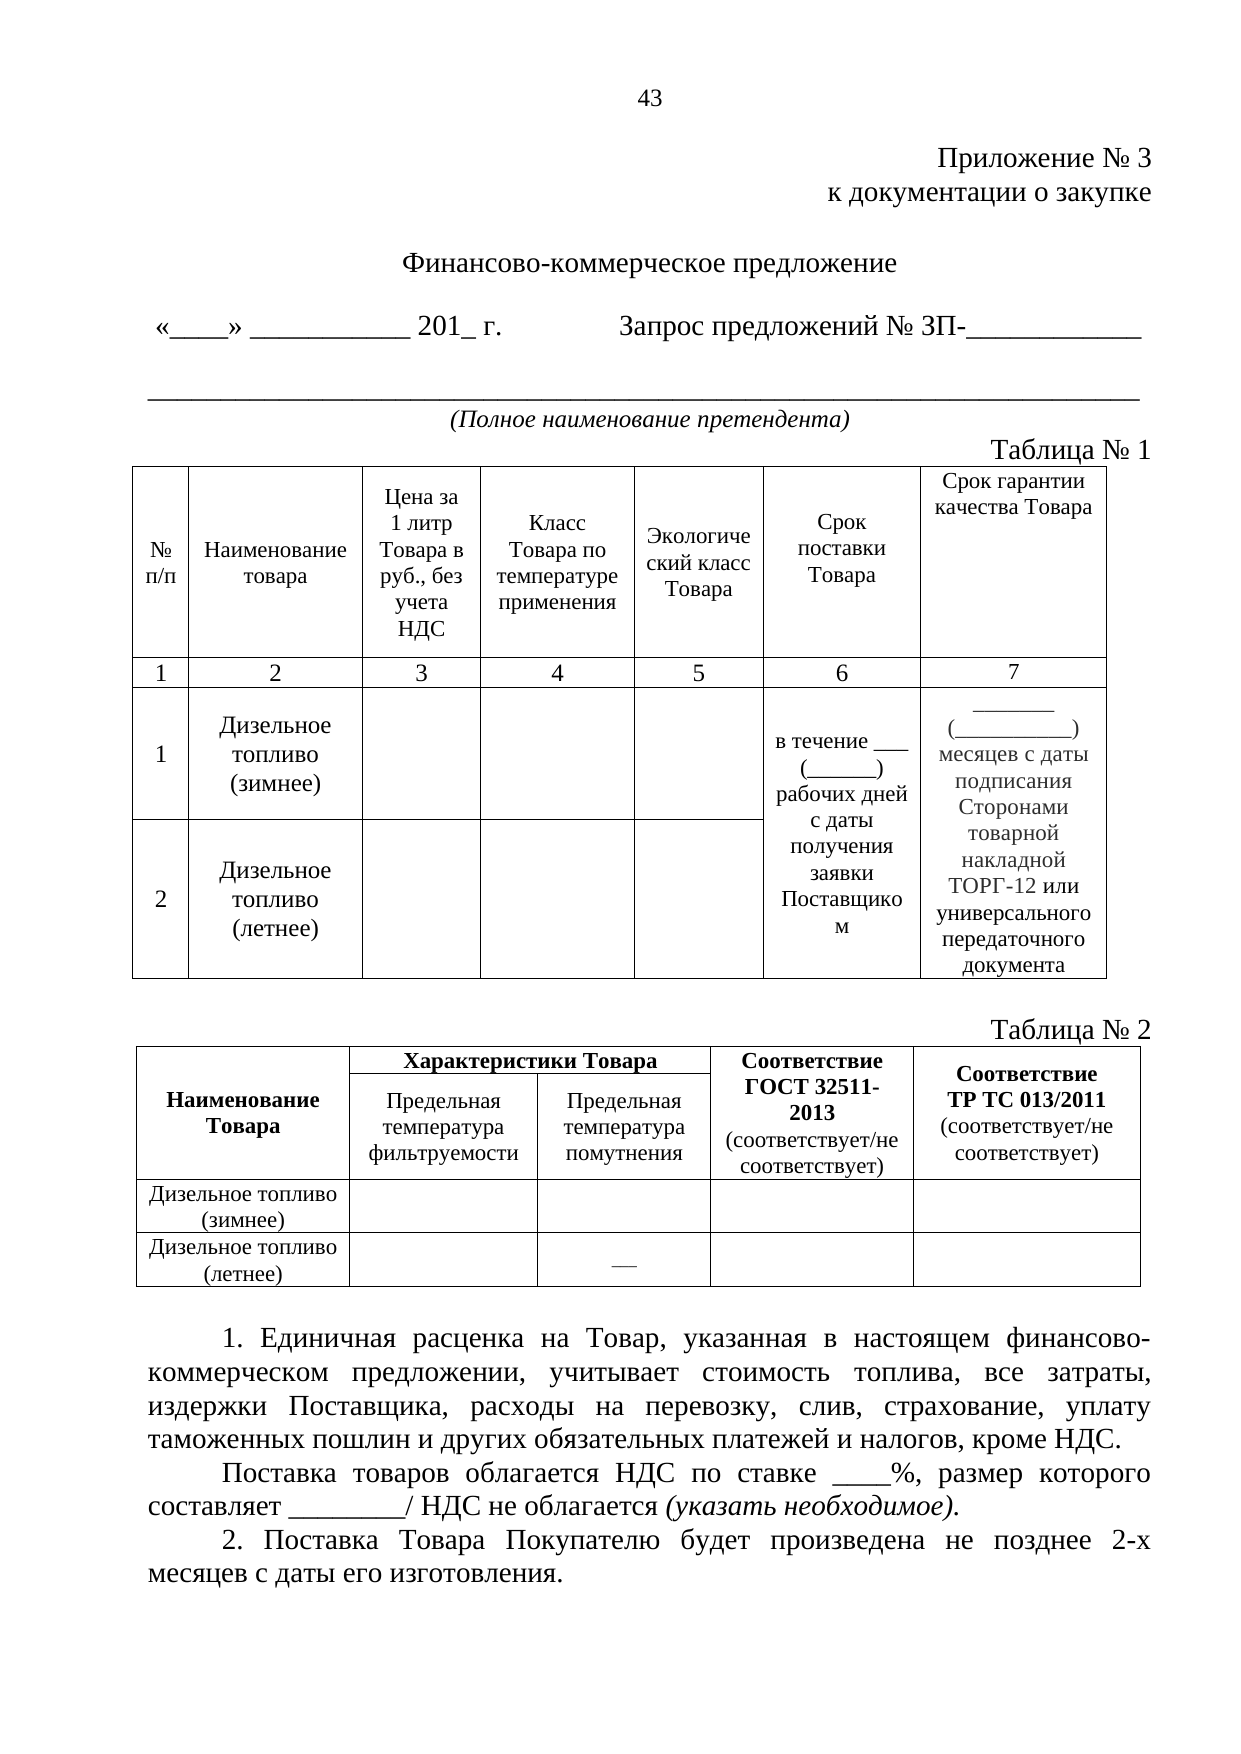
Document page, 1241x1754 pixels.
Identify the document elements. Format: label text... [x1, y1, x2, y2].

text ____________________________________________________________________ [148, 370, 1152, 404]
table_header Класс Товара по температуре применения [481, 467, 634, 657]
table_header Наименование Товара [137, 1047, 349, 1178]
table_cell [538, 1180, 710, 1232]
table_cell [481, 820, 634, 978]
table_cell Дизельное топливо (зимнее) [137, 1180, 349, 1232]
table_header Наименование товара [189, 467, 362, 657]
subtitle Финансово-коммерческое предложение [148, 246, 1152, 279]
table_cell 5 [635, 658, 763, 687]
table_cell Дизельное топливо (летнее) [137, 1233, 349, 1286]
table_cell [914, 1180, 1140, 1232]
table_cell Дизельное топливо (зимнее) [189, 688, 362, 819]
table_cell [711, 1233, 913, 1286]
table_cell в течение ___ (______) рабочих дней с даты получения заявки Поставщиком [764, 688, 920, 978]
table_cell [635, 820, 763, 978]
table_cell 1 [133, 688, 188, 819]
table_header Характеристики Товара [350, 1047, 710, 1073]
table_header Соответствие ТР ТС 013/2011 (соответствует/не соответствует) [914, 1047, 1140, 1178]
table_header Цена за 1 литр Товара в руб., без учета НДС [363, 467, 480, 657]
table_cell Дизельное топливо (летнее) [189, 820, 362, 978]
table_header Экологический класс Товара [635, 467, 763, 657]
text Таблица № 1 [148, 432, 1152, 466]
table_header № п/п [133, 467, 188, 657]
table_cell 2 [133, 820, 188, 978]
table_cell 1 [133, 658, 188, 687]
table_cell [363, 688, 480, 819]
text к документации о закупке [148, 174, 1152, 207]
text Таблица № 2 [148, 1012, 1152, 1046]
table_cell Предельная температура фильтруемости [350, 1074, 537, 1178]
table_cell 6 [764, 658, 920, 687]
table_cell 2 [189, 658, 362, 687]
text 1. Единичная расценка на Товар, указанная в настоящем финансово-коммерческом предложении, учитывает стоимость топлива, все затраты, издержки Поставщика, расходы на перевозку, слив, страхование, уплату таможенных пошлин и других обязательных платежей и налогов, кроме НДС. [148, 1321, 1152, 1455]
text (Полное наименование претендента) [148, 404, 1152, 432]
list 2. Поставка Товара Покупателю будет произведена не позднее 2-х месяцев с даты его изготовления. [148, 1522, 1152, 1589]
table_header Соответствие ГОСТ 32511-2013 (соответствует/не соответствует) [711, 1047, 913, 1178]
table_cell _______ (__________) месяцев с даты подписания Сторонами товарной накладной ТОРГ-12 или универсального передаточного документа [921, 688, 1106, 978]
table_header Срок поставки Товара [764, 467, 920, 657]
table_cell 4 [481, 658, 634, 687]
table_cell Предельная температура помутнения [538, 1074, 710, 1178]
table_cell ___ [538, 1233, 710, 1286]
table_cell [914, 1233, 1140, 1286]
table_cell [481, 688, 634, 819]
table_cell [350, 1233, 537, 1286]
table_cell 3 [363, 658, 480, 687]
table_cell 7 [921, 658, 1106, 687]
text «____» ___________ 201_ г. Запрос предложений № ЗП-____________ [148, 308, 1152, 341]
text Приложение № 3 [148, 140, 1152, 174]
table_cell [635, 688, 763, 819]
table_cell [711, 1180, 913, 1232]
table_cell [350, 1180, 537, 1232]
table_cell [363, 820, 480, 978]
text Поставка товаров облагается НДС по ставке ____%, размер которого составляет ________/ НДС не облагается (указать необходимое). [148, 1455, 1152, 1522]
table_header Срок гарантии качества Товара [921, 467, 1106, 657]
